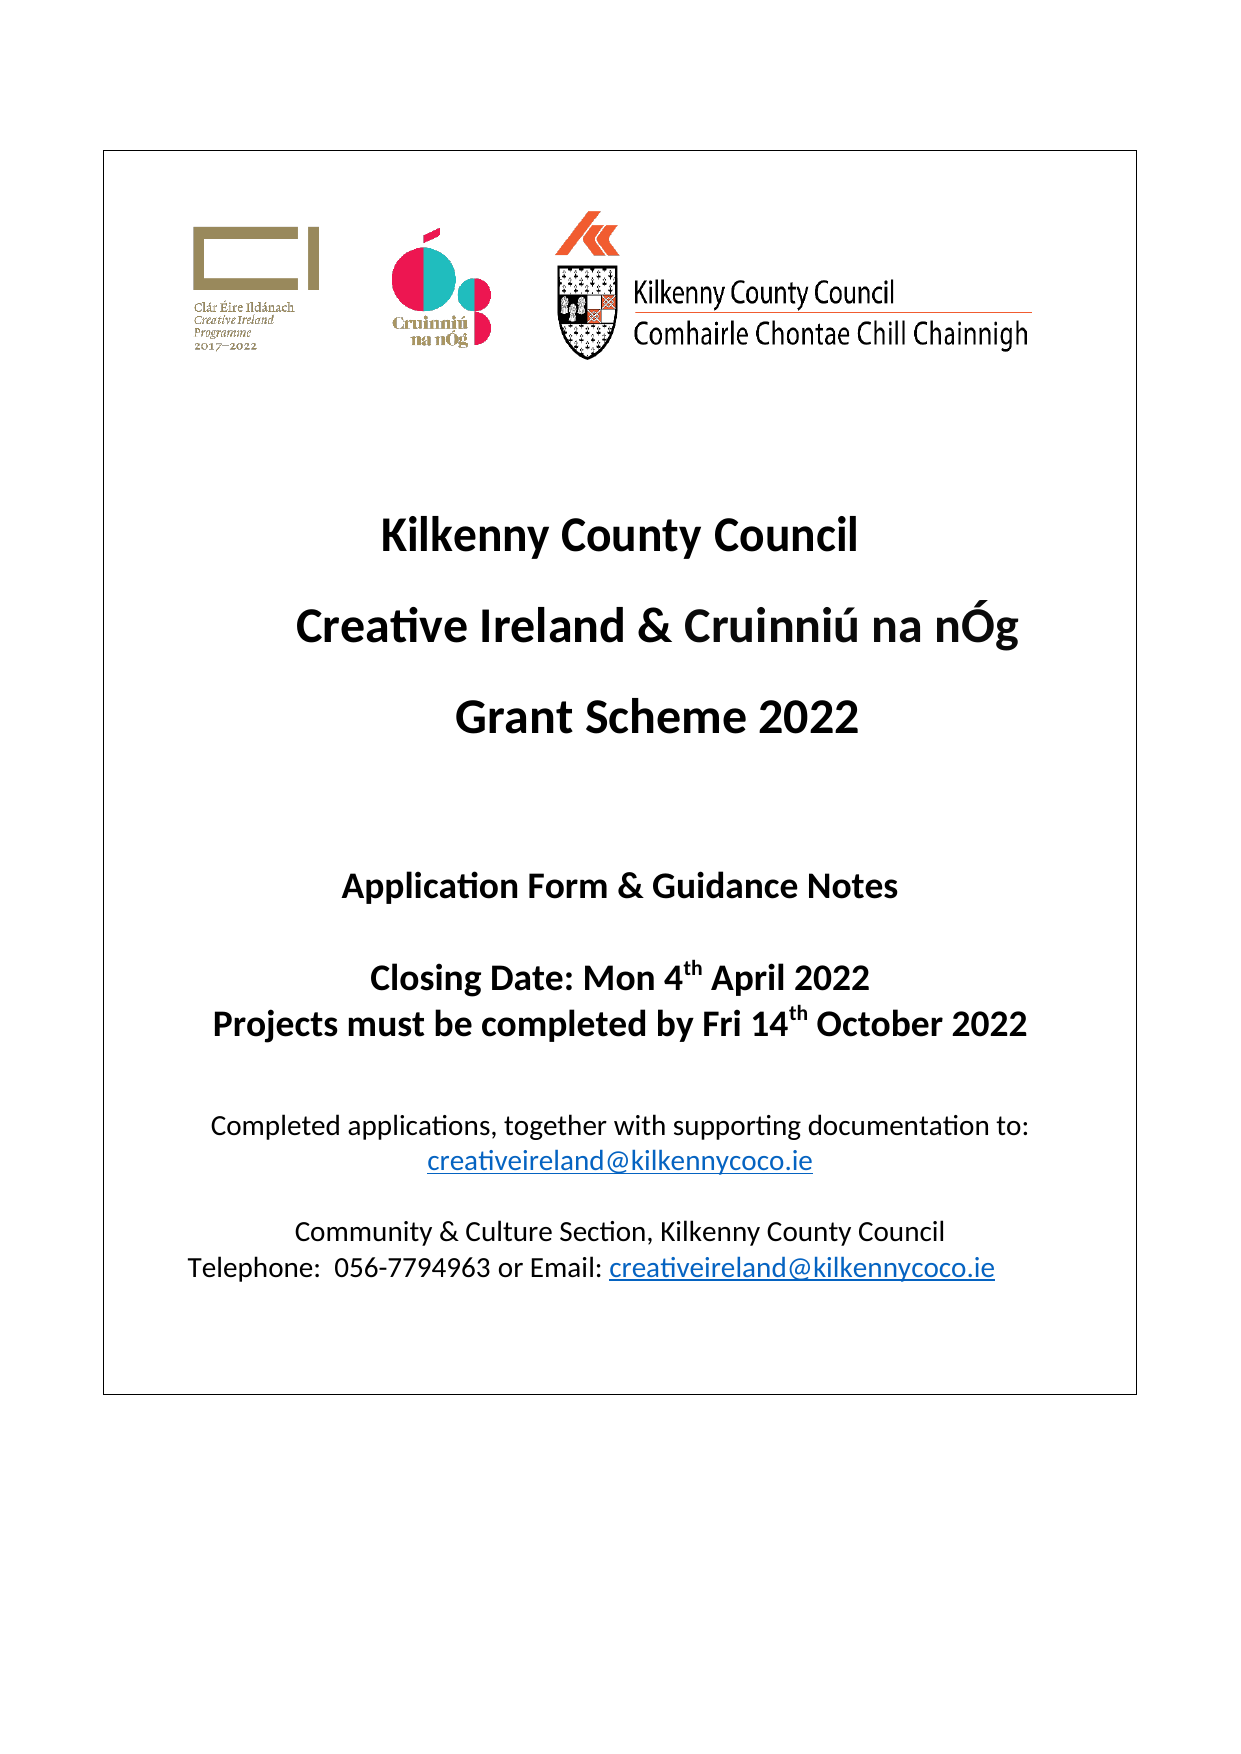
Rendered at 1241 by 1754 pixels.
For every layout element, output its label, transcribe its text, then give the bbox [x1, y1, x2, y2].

text Closing Date: Mon 4th April 2022 [112, 954, 1128, 1000]
text Projects must be completed by Fri 14th October 2022 [112, 1000, 1128, 1046]
text Completed applications, together with supporting documentation to: creativeireland@kilkennycoco.ie [112, 1107, 1128, 1178]
text Creative Ireland & Cruinniú na nÓg [104, 590, 1136, 654]
text Application Form & Guidance Notes [104, 859, 1136, 908]
picture [178, 211, 334, 367]
text Grant Scheme 2022 [104, 681, 1136, 746]
text Telephone: 056-7794963 or Email: creativeireland@kilkennycoco.ie [112, 1249, 1128, 1285]
text Community & Culture Section, Kilkenny County Council [112, 1213, 1128, 1249]
picture [357, 211, 521, 376]
text Kilkenny County Council [104, 499, 1136, 564]
picture [553, 211, 1039, 360]
